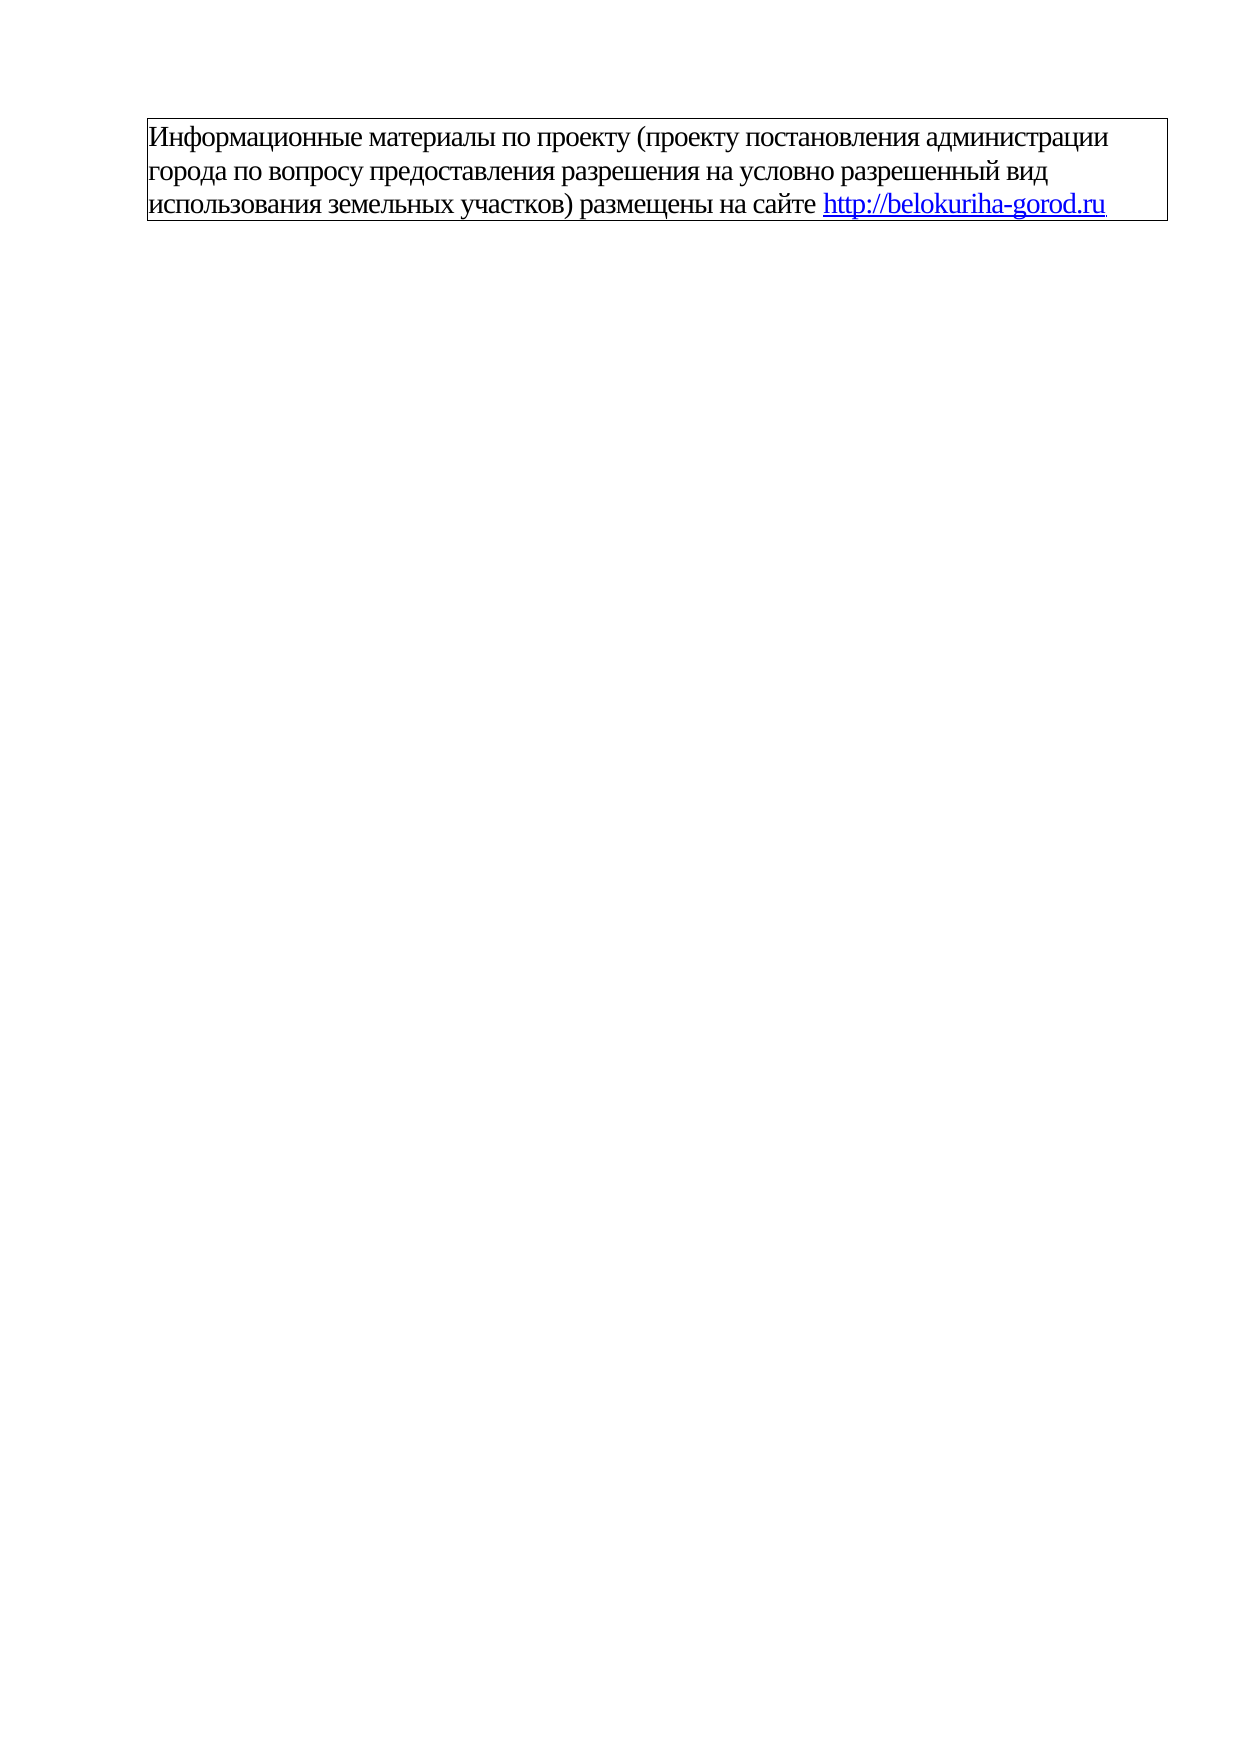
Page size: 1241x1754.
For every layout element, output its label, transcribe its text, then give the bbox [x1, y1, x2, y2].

table_cell Информационные материалы по проекту (проекту постановления администрации города по вопросу предоставления разрешения на условно разрешенный вид использования земельных участков) размещены на сайте http://belokuriha-gorod.ru [148, 119, 1167, 220]
